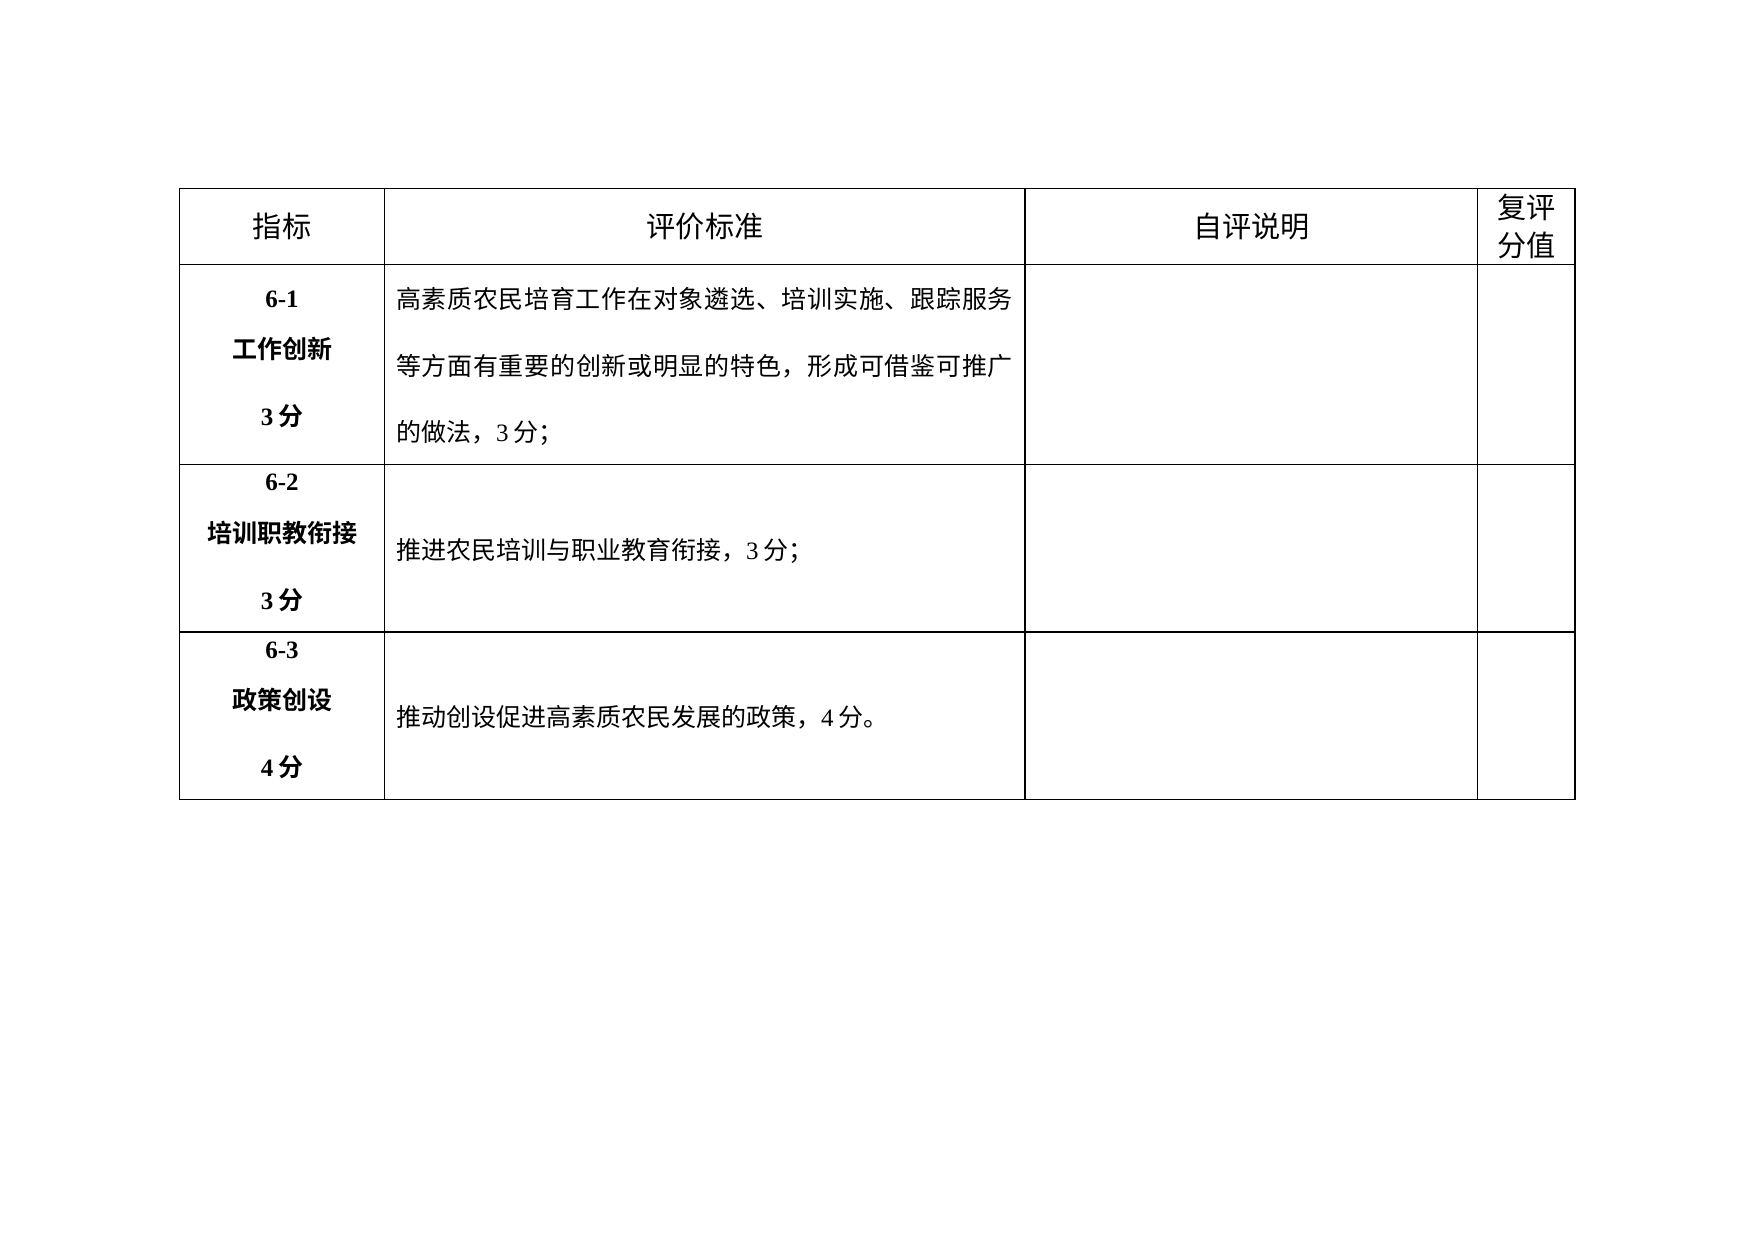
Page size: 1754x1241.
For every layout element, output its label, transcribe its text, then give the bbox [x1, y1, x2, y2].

table_cell 6-3 政策创设 4分 [180, 633, 384, 799]
table_cell [1026, 265, 1477, 464]
table_cell 6-2 培训职教衔接 3分 [180, 465, 384, 631]
table_cell [1478, 465, 1574, 631]
table_cell [1478, 265, 1574, 464]
table_cell 推动创设促进高素质农民发展的政策，4分。 [385, 633, 1024, 799]
table_cell [1026, 633, 1477, 799]
table_cell 推进农民培训与职业教育衔接，3分； [385, 465, 1024, 631]
table_cell 高素质农民培育工作在对象遴选、培训实施、跟踪服务等方面有重要的创新或明显的特色，形成可借鉴可推广的做法，3分； [385, 265, 1024, 464]
table_header 自评说明 [1026, 189, 1477, 264]
table_cell [1478, 633, 1574, 799]
table_header 评价标准 [385, 189, 1024, 264]
table_header 指标 [180, 189, 384, 264]
table_cell 6-1 工作创新 3分 [180, 265, 384, 464]
table_cell [1026, 465, 1477, 631]
table_header 复评分值 [1478, 189, 1574, 264]
